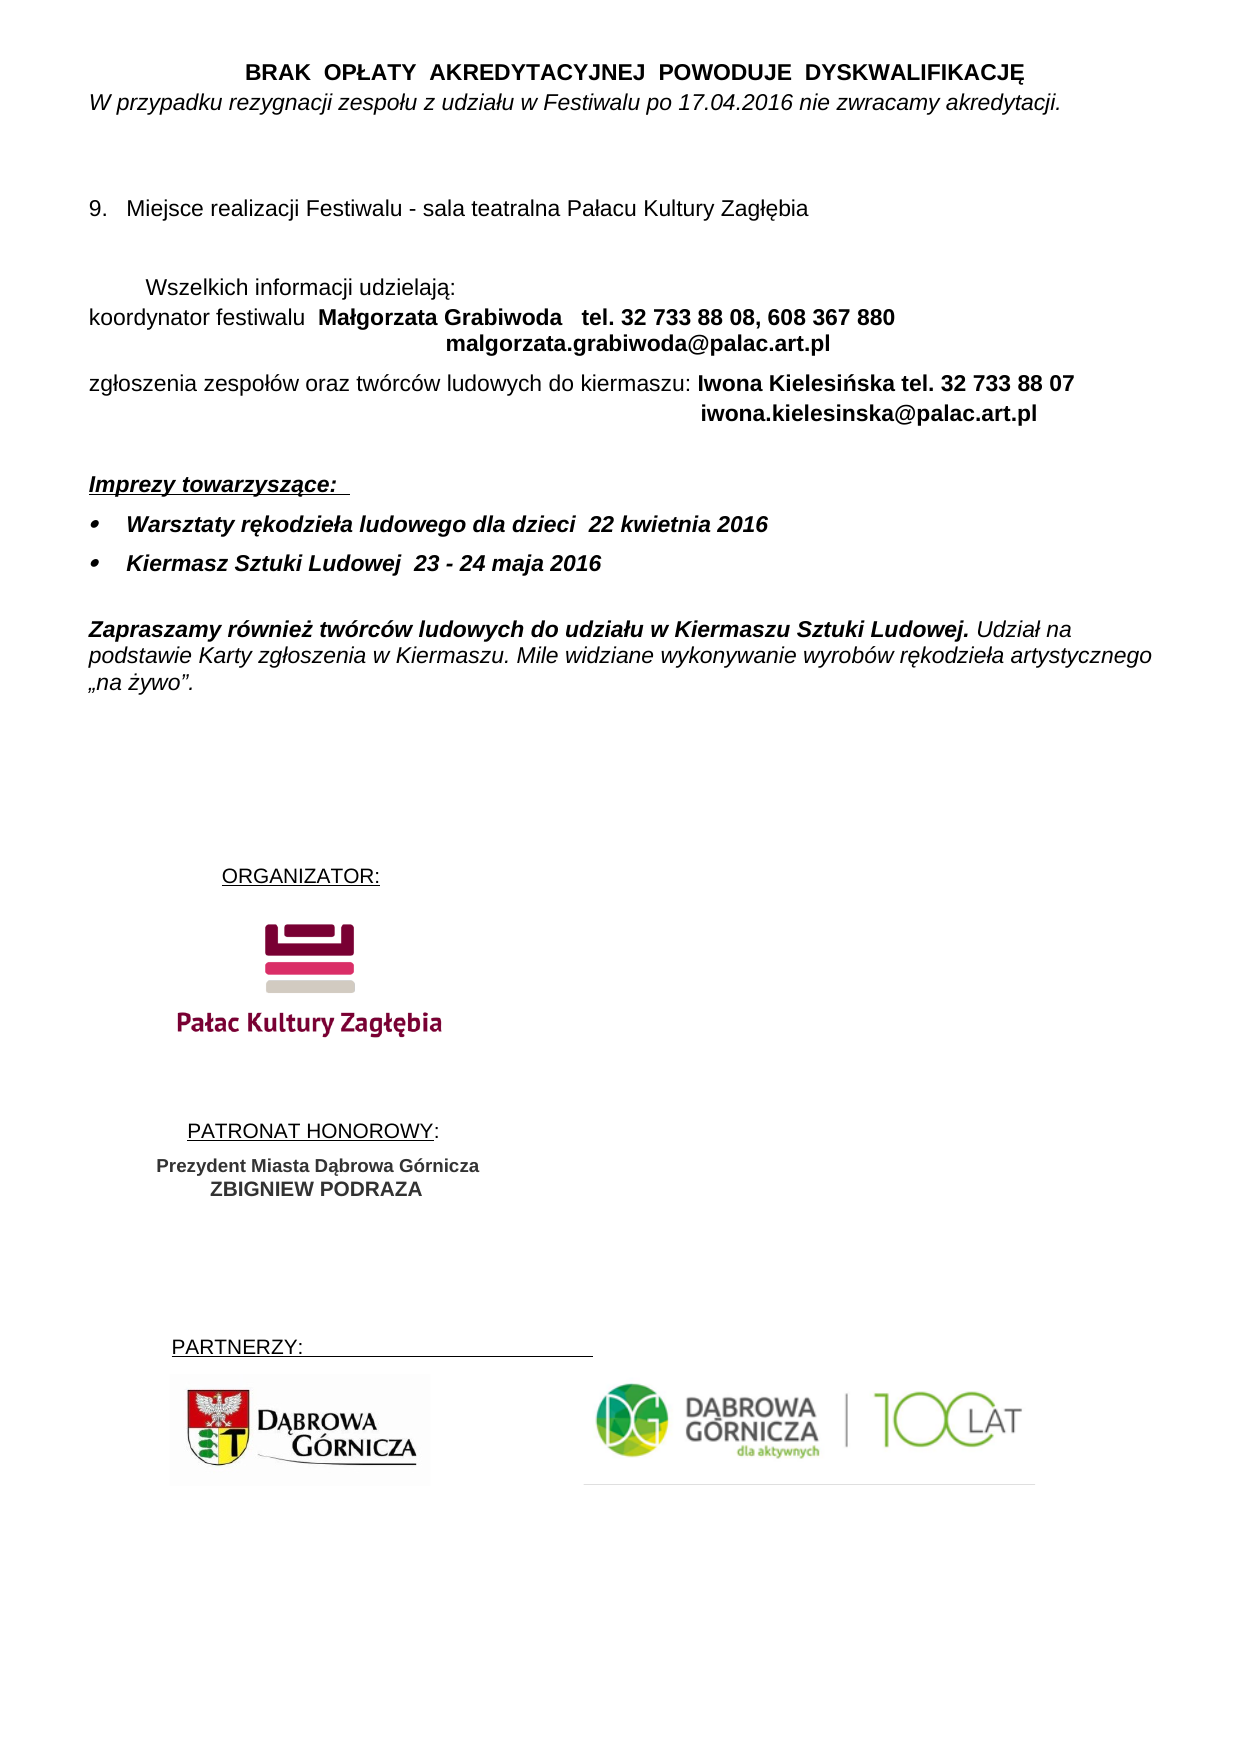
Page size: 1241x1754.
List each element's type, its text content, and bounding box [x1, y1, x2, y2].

text ORGANIZATOR: [89, 864, 1181, 888]
text PATRONAT HONOROWY: [89, 1119, 1181, 1143]
text W przypadku rezygnacji zespołu z udziału w Festiwalu po 17.04.2016 nie zwracamy akredytacji. [89, 89, 1181, 116]
list Kiermasz Sztuki Ludowej 23 - 24 maja 2016 [89, 550, 1181, 577]
text koordynator festiwalu Małgorzata Grabiwoda tel. 32 733 88 08, 608 367 880 [89, 304, 1181, 330]
picture [161, 898, 464, 1058]
text ZBIGNIEW PODRAZA [89, 1177, 1181, 1201]
picture [169, 1374, 431, 1486]
list Miejsce realizacji Festiwalu - sala teatralna Pałacu Kultury Zagłębia [89, 195, 1181, 221]
text Zapraszamy również twórców ludowych do udziału w Kiermaszu Sztuki Ludowej. Udział na podstawie Karty zgłoszenia w Kiermaszu. Mile widziane wykonywanie wyrobów rękodzieła artystycznego „na żywo”. [89, 616, 1181, 695]
picture [583, 1358, 1035, 1486]
text malgorzata.grabiwoda@palac.art.pl [89, 330, 1181, 357]
text Wszelkich informacji udzielają: [126, 274, 1181, 300]
text Prezydent Miasta Dąbrowa Górnicza [89, 1155, 1181, 1177]
text BRAK OPŁATY AKREDYTACYJNEJ POWODUJE DYSKWALIFIKACJĘ [89, 59, 1181, 85]
text Imprezy towarzyszące: [89, 471, 1181, 498]
text zgłoszenia zespołów oraz twórców ludowych do kiermaszu: Iwona Kielesińska tel. 32 733 88 07 iwona.kielesinska@palac.art.pl [89, 370, 1181, 426]
list Warsztaty rękodzieła ludowego dla dzieci 22 kwietnia 2016 [89, 511, 1181, 537]
text PARTNERZY: [89, 1335, 1181, 1359]
